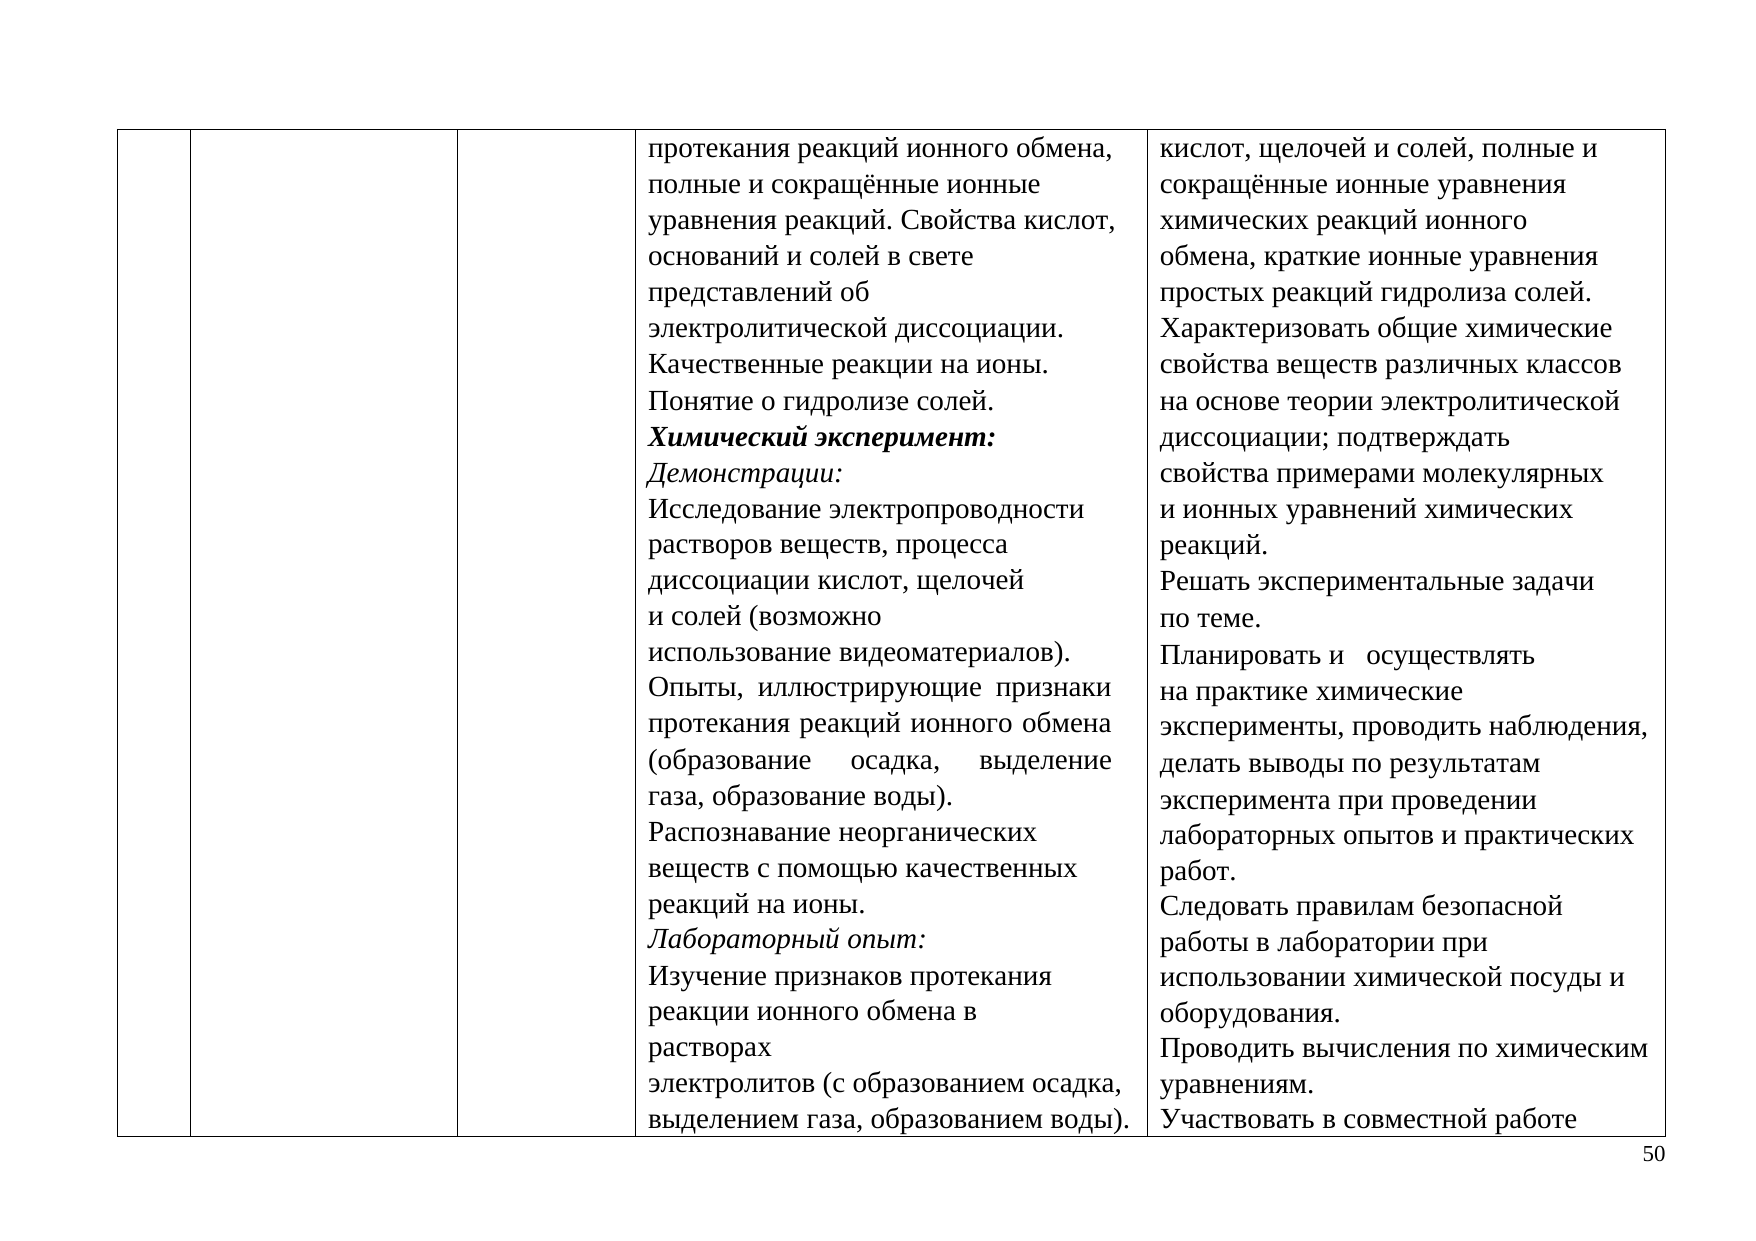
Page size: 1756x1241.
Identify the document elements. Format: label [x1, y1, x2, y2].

table_header [118, 130, 190, 1136]
table_header [1148, 130, 1665, 1136]
table_header [191, 130, 457, 1136]
table_header [636, 130, 1147, 1136]
table_header [458, 130, 635, 1136]
